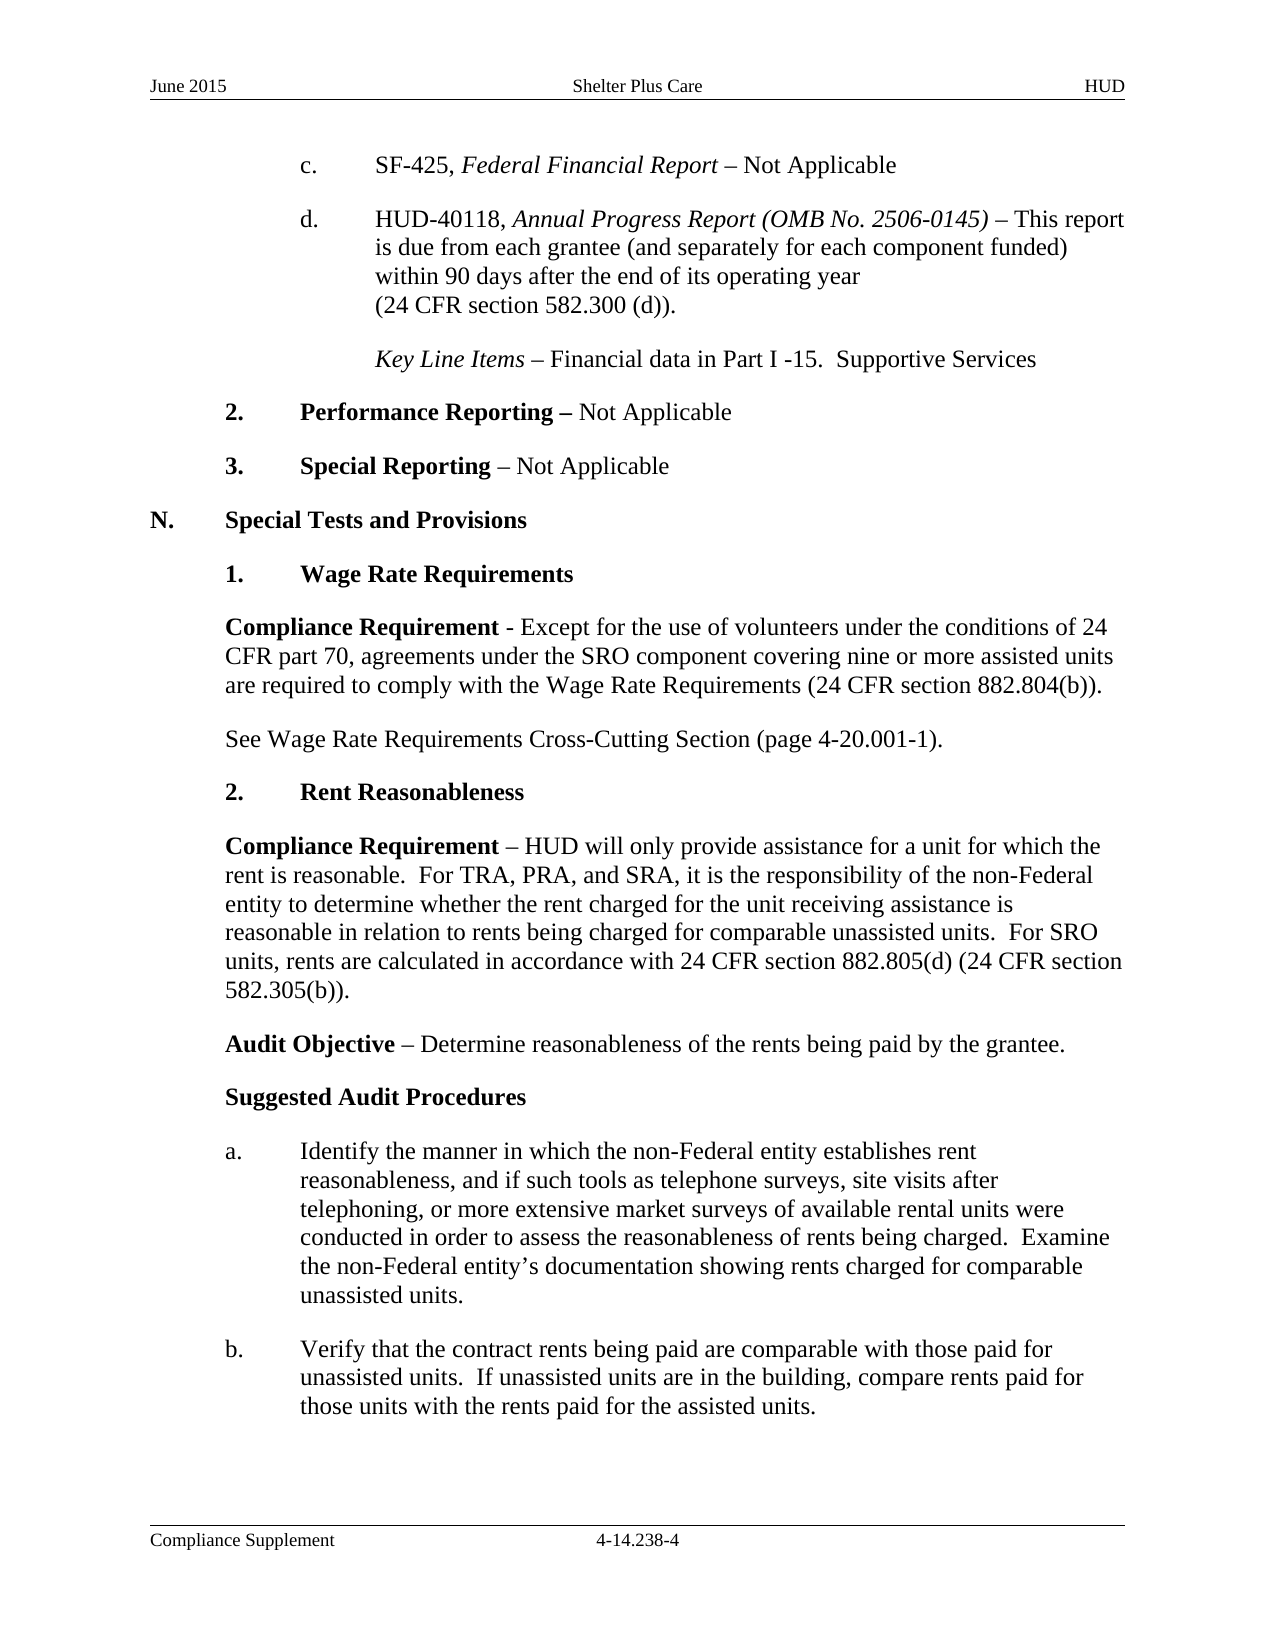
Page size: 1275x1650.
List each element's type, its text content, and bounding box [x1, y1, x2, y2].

text d. HUD-40118, Annual Progress Report (OMB No. 2506-0145) – This report is due from each grantee (and separately for each component funded) within 90 days after the end of its operating year (24 CFR section 582.300 (d)). [300, 204, 1125, 319]
text 1. Wage Rate Requirements [225, 559, 1125, 587]
text Compliance Requirement – HUD will only provide assistance for a unit for which the rent is reasonable. For TRA, PRA, and SRA, it is the responsibility of the non-Federal entity to determine whether the rent charged for the unit receiving assistance is reasonable in relation to rents being charged for comparable unassisted units. For SRO units, rents are calculated in accordance with 24 CFR section 882.805(d) (24 CFR section 582.305(b)). [225, 831, 1125, 1004]
text Audit Objective – Determine reasonableness of the rents being paid by the grantee. [225, 1029, 1125, 1057]
text 3. Special Reporting – Not Applicable [225, 451, 1125, 480]
text N. Special Tests and Provisions [150, 505, 1125, 534]
text c. SF-425, Federal Financial Report – Not Applicable [300, 150, 1125, 179]
text Suggested Audit Procedures [225, 1082, 1125, 1111]
text 2. Rent Reasonableness [225, 777, 1125, 806]
text Compliance Requirement - Except for the use of volunteers under the conditions of 24 CFR part 70, agreements under the SRO component covering nine or more assisted units are required to comply with the Wage Rate Requirements (24 CFR section 882.804(b)). [225, 612, 1125, 699]
text Key Line Items – Financial data in Part I -15. Supportive Services [375, 344, 1125, 372]
text b. Verify that the contract rents being paid are comparable with those paid for unassisted units. If unassisted units are in the building, compare rents paid for those units with the rents paid for the assisted units. [225, 1334, 1125, 1420]
text 2. Performance Reporting – Not Applicable [225, 397, 1125, 426]
text See Wage Rate Requirements Cross-Cutting Section (page 4-20.001-1). [225, 724, 1125, 752]
text a. Identify the manner in which the non-Federal entity establishes rent reasonableness, and if such tools as telephone surveys, site visits after telephoning, or more extensive market surveys of available rental units were conducted in order to assess the reasonableness of rents being charged. Examine the non-Federal entity’s documentation showing rents charged for comparable unassisted units. [225, 1136, 1125, 1309]
